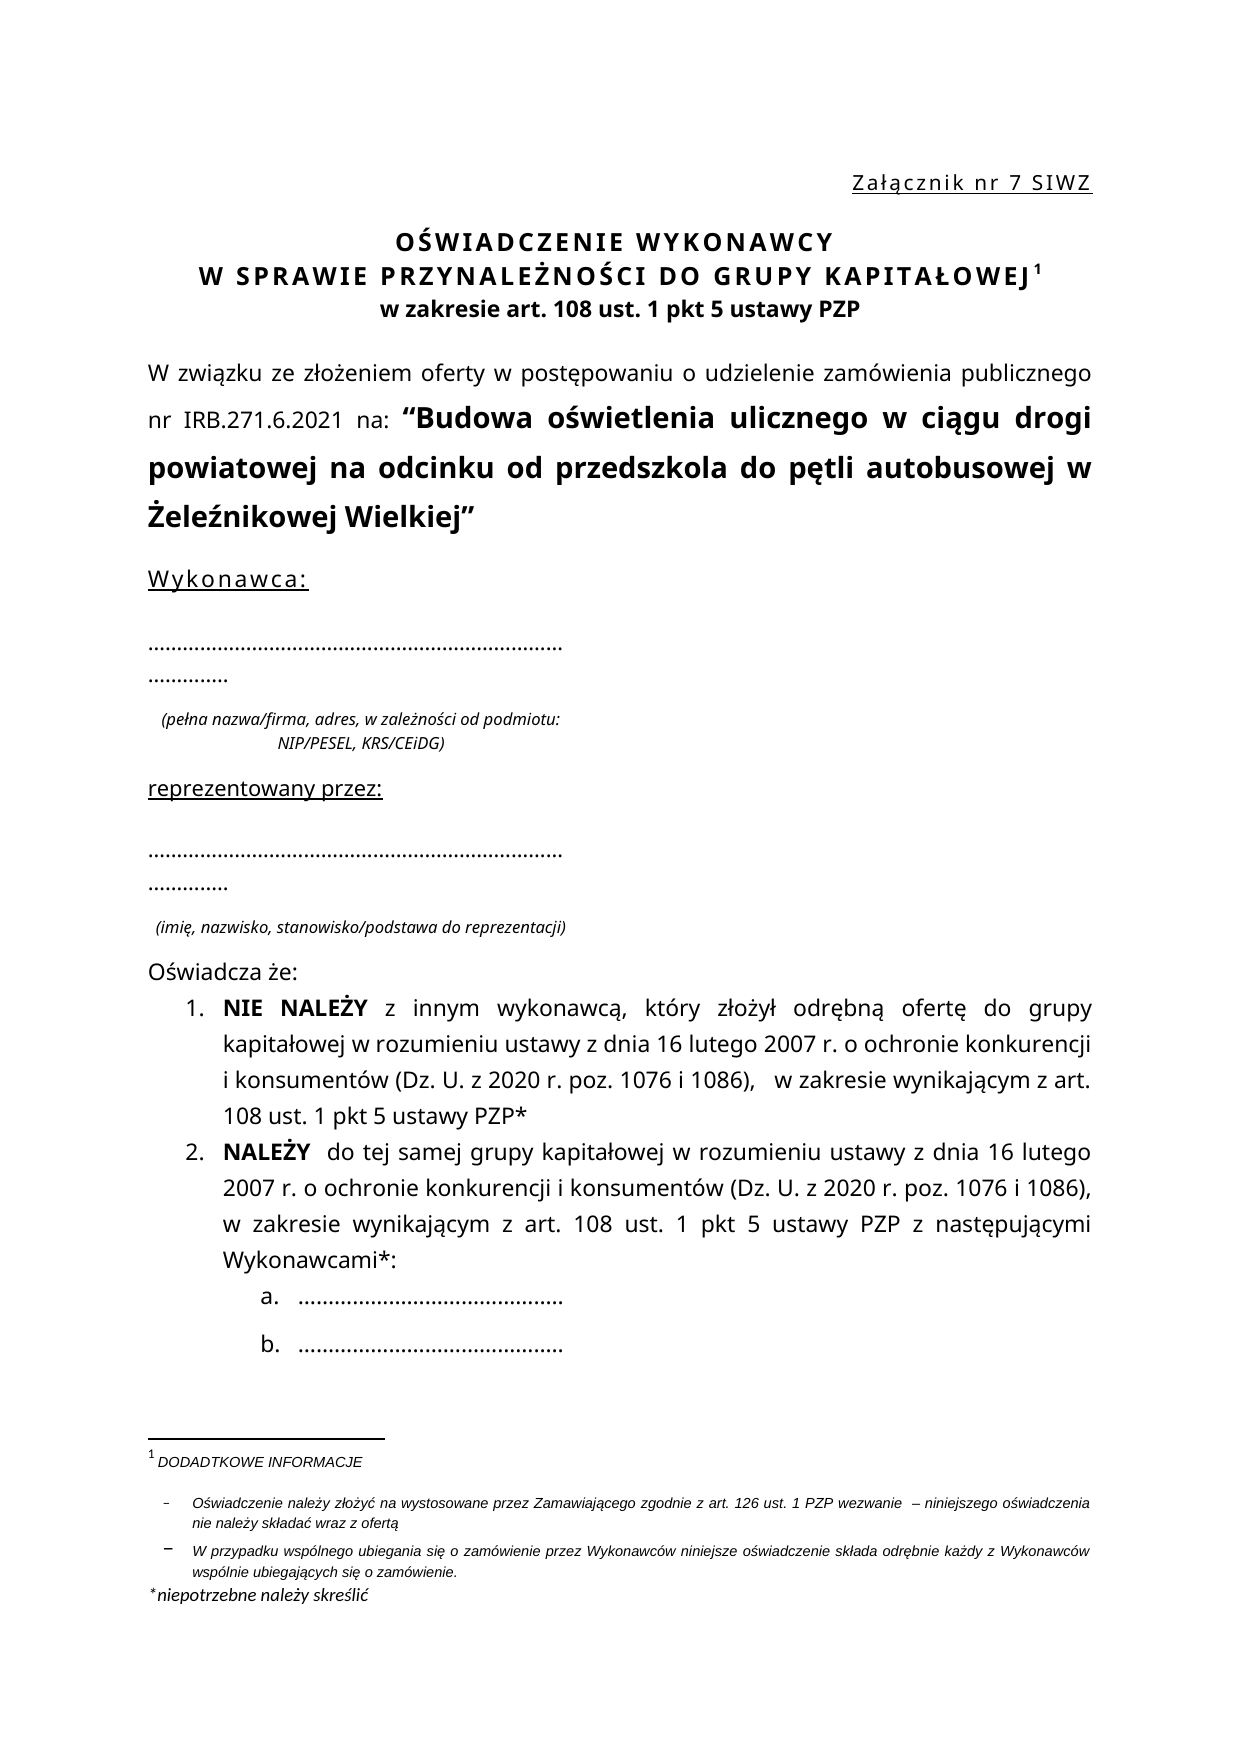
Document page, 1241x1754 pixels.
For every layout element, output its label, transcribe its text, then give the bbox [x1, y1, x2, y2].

list NALEŻY do tej samej grupy kapitałowej w rozumieniu ustawy z dnia 16 lutego 2007 r. o ochronie konkurencji i konsumentów (Dz. U. z 2020 r. poz. 1076 i 1086), w zakresie wynikającym z art. 108 ust. 1 pkt 5 ustawy PZP z następującymi Wykonawcami*: [185, 1136, 1093, 1275]
text (imię, nazwisko, stanowisko/podstawa do reprezentacji) [148, 915, 576, 938]
list …………………………………….. [260, 1328, 1093, 1359]
subtitle OŚWIADCZENIE WYKONAWCY W SPRAWIE PRZYNALEŻNOŚCI DO GRUPY KAPITAŁOWEJ [148, 225, 1093, 293]
text (pełna nazwa/firma, adres, w zależności od podmiotu: NIP/PESEL, KRS/CEiDG) [148, 707, 576, 754]
subtitle Załącznik nr 7 SIWZ [148, 168, 1093, 197]
text Wykonawca: [148, 563, 1093, 594]
text w zakresie art. 108 ust. 1 pkt 5 ustawy PZP [148, 293, 1093, 324]
text ………………………………………………………………………..… [148, 834, 576, 896]
text Oświadcza że: [148, 956, 1093, 988]
text reprezentowany przez: [148, 773, 576, 803]
list NIE NALEŻY z innym wykonawcą, który złożył odrębną ofertę do grupy kapitałowej w rozumieniu ustawy z dnia 16 lutego 2007 r. o ochronie konkurencji i konsumentów (Dz. U. z 2020 r. poz. 1076 i 1086), w zakresie wynikającym z art. 108 ust. 1 pkt 5 ustawy PZP* [185, 992, 1093, 1131]
text ………………………………………………………………………..… [148, 627, 576, 688]
list …………………………………….. [260, 1280, 1093, 1311]
text W związku ze złożeniem oferty w postępowaniu o udzielenie zamówienia publicznego nr IRB.271.6.2021 na: “Budowa oświetlenia ulicznego w ciągu drogi powiatowej na odcinku od przedszkola do pętli autobusowej w Żeleźnikowej Wielkiej” [148, 356, 1093, 536]
